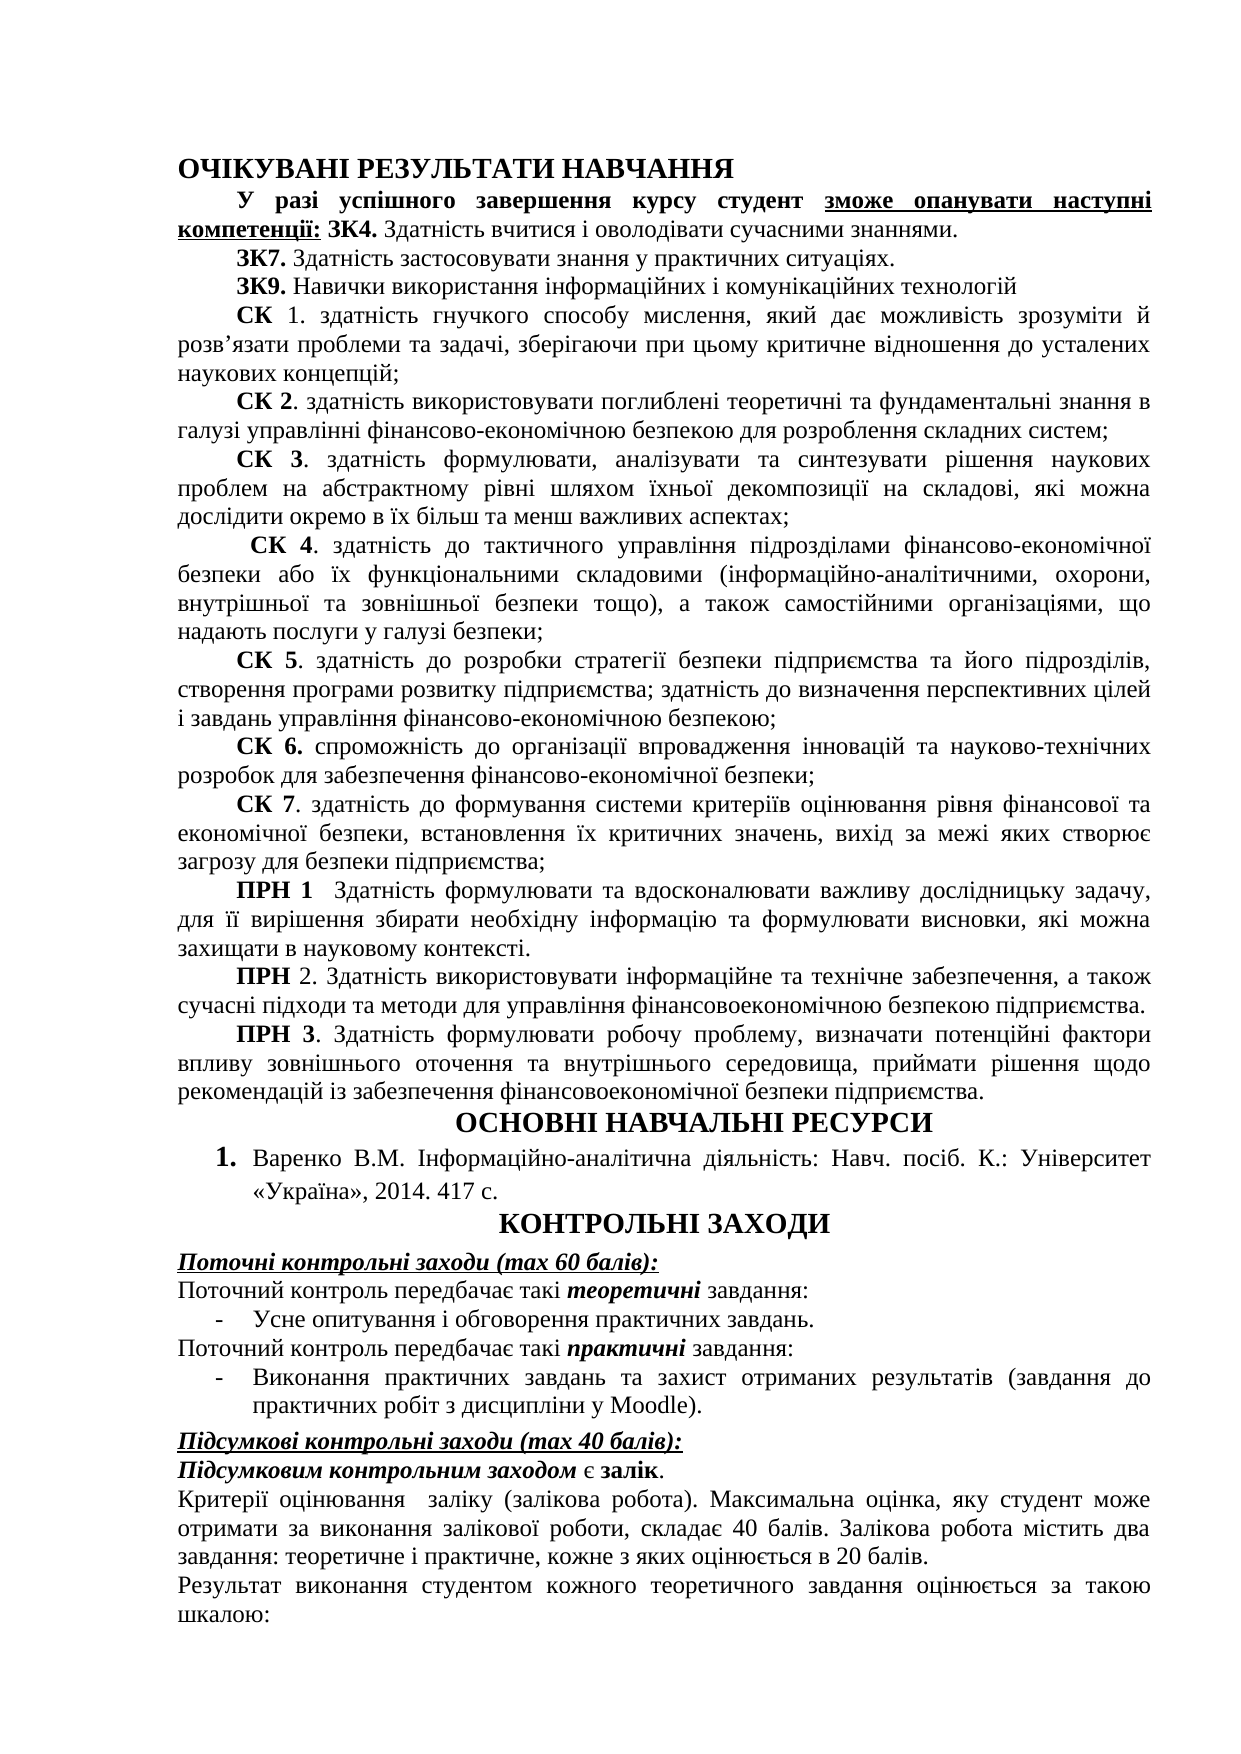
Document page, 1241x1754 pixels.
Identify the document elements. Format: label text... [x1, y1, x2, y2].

text Критерії оцінювання заліку (залікова робота). Максимальна оцінка, яку студент може отримати за виконання залікової роботи, складає 40 балів. Залікова робота містить два завдання: теоретичне і практичне, кожне з яких оцінюється в 20 балів. [177, 1484, 1152, 1570]
text Поточний контроль передбачає такі теоретичні завдання: [177, 1275, 1152, 1304]
text СК 5. здатність до розробки стратегії безпеки підприємства та його підрозділів, створення програми розвитку підприємства; здатність до визначення перспективних цілей і завдань управління фінансово-економічною безпекою; [177, 645, 1152, 731]
text У разі успішного завершення курсу студент зможе опанувати наступні компетенції: ЗК4. Здатність вчитися і оволодівати сучасними знаннями. [177, 185, 1152, 243]
text ЗК7. Здатність застосовувати знання у практичних ситуаціях. [177, 243, 1152, 271]
text СК 1. здатність гнучкого способу мислення, який дає можливість зрозуміти й розв’язати проблеми та задачі, зберігаючи при цьому критичне відношення до усталених наукових концепцій; [177, 300, 1152, 386]
text ЗК9. Навички використання інформаційних і комунікаційних технологій [177, 271, 1152, 300]
text СК 3. здатність формулювати, аналізувати та синтезувати рішення наукових проблем на абстрактному рівні шляхом їхньої декомпозиції на складові, які можна дослідити окремо в їх більш та менш важливих аспектах; [177, 444, 1152, 530]
text ОЧІКУВАНІ РЕЗУЛЬТАТИ НАВЧАННЯ [177, 152, 1152, 185]
text ПРН 2. Здатність використовувати інформаційне та технічне забезпечення, а також сучасні підходи та методи для управління фінансовоекономічною безпекою підприємства. [177, 961, 1152, 1019]
list Усне опитування і обговорення практичних завдань. [215, 1304, 1152, 1333]
list Виконання практичних завдань та захист отриманих результатів (завдання до практичних робіт з дисципліни у Moodle). [215, 1362, 1152, 1419]
text Поточний контроль передбачає такі практичні завдання: [177, 1333, 1152, 1362]
text ПРН 3. Здатність формулювати робочу проблему, визначати потенційні фактори впливу зовнішнього оточення та внутрішнього середовища, приймати рішення щодо рекомендацій із забезпечення фінансовоекономічної безпеки підприємства. [177, 1019, 1152, 1105]
text СК 2. здатність використовувати поглиблені теоретичні та фундаментальні знання в галузі управлінні фінансово-економічною безпекою для розроблення складних систем; [177, 386, 1152, 444]
list Варенко В.М. Інформаційно-аналітична діяльність: Навч. посіб. К.: Університет «Україна», 2014. 417 с. [215, 1139, 1152, 1206]
text КОНТРОЛЬНІ ЗАХОДИ [177, 1206, 1152, 1239]
text Поточні контрольні заходи (max 60 балів): [177, 1247, 1152, 1275]
text ОСНОВНІ НАВЧАЛЬНІ РЕСУРСИ [177, 1105, 1152, 1139]
text Результат виконання студентом кожного теоретичного завдання оцінюється за такою шкалою: [177, 1570, 1152, 1628]
text Підсумковим контрольним заходом є залік. [177, 1455, 1152, 1484]
text Підсумкові контрольні заходи (max 40 балів): [177, 1426, 1152, 1455]
text СК 7. здатність до формування системи критеріїв оцінювання рівня фінансової та економічної безпеки, встановлення їх критичних значень, вихід за межі яких створює загрозу для безпеки підприємства; [177, 789, 1152, 875]
text ПРН 1 Здатність формулювати та вдосконалювати важливу дослідницьку задачу, для її вирішення збирати необхідну інформацію та формулювати висновки, які можна захищати в науковому контексті. [177, 875, 1152, 961]
text СК 6. спроможність до організації впровадження інновацій та науково-технічних розробок для забезпечення фінансово-економічної безпеки; [177, 731, 1152, 789]
text СК 4. здатність до тактичного управління підрозділами фінансово-економічної безпеки або їх функціональними складовими (інформаційно-аналітичними, охорони, внутрішньої та зовнішньої безпеки тощо), а також самостійними організаціями, що надають послуги у галузі безпеки; [177, 530, 1152, 645]
